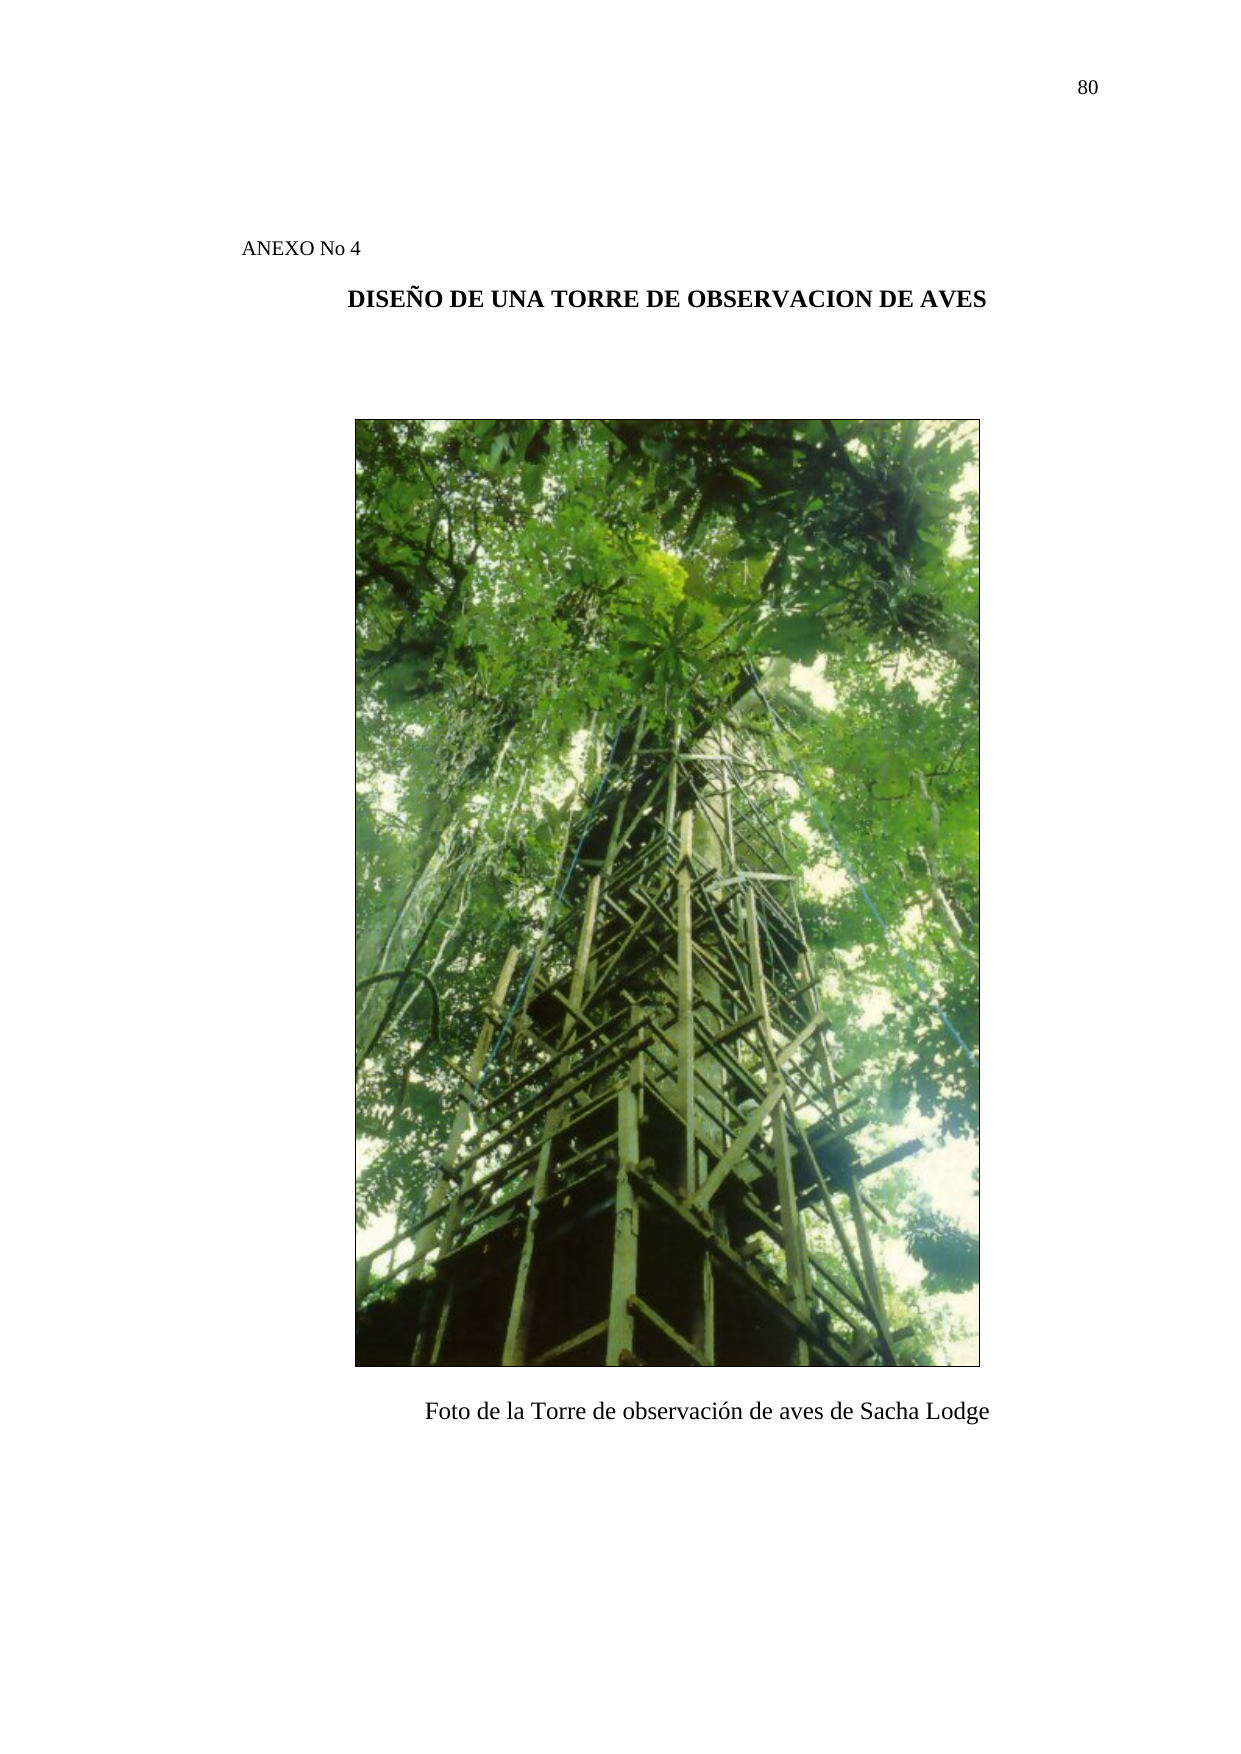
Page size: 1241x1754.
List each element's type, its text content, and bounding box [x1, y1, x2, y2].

picture [356, 420, 979, 1366]
subtitle Fuente: “The Guide of the Birds of Ecuador”-2002 ANEXO No 4 [236, 236, 1098, 260]
subtitle DISEÑO DE UNA TORRE DE OBSERVACION DE AVES [236, 284, 1098, 313]
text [236, 1396, 1098, 1425]
